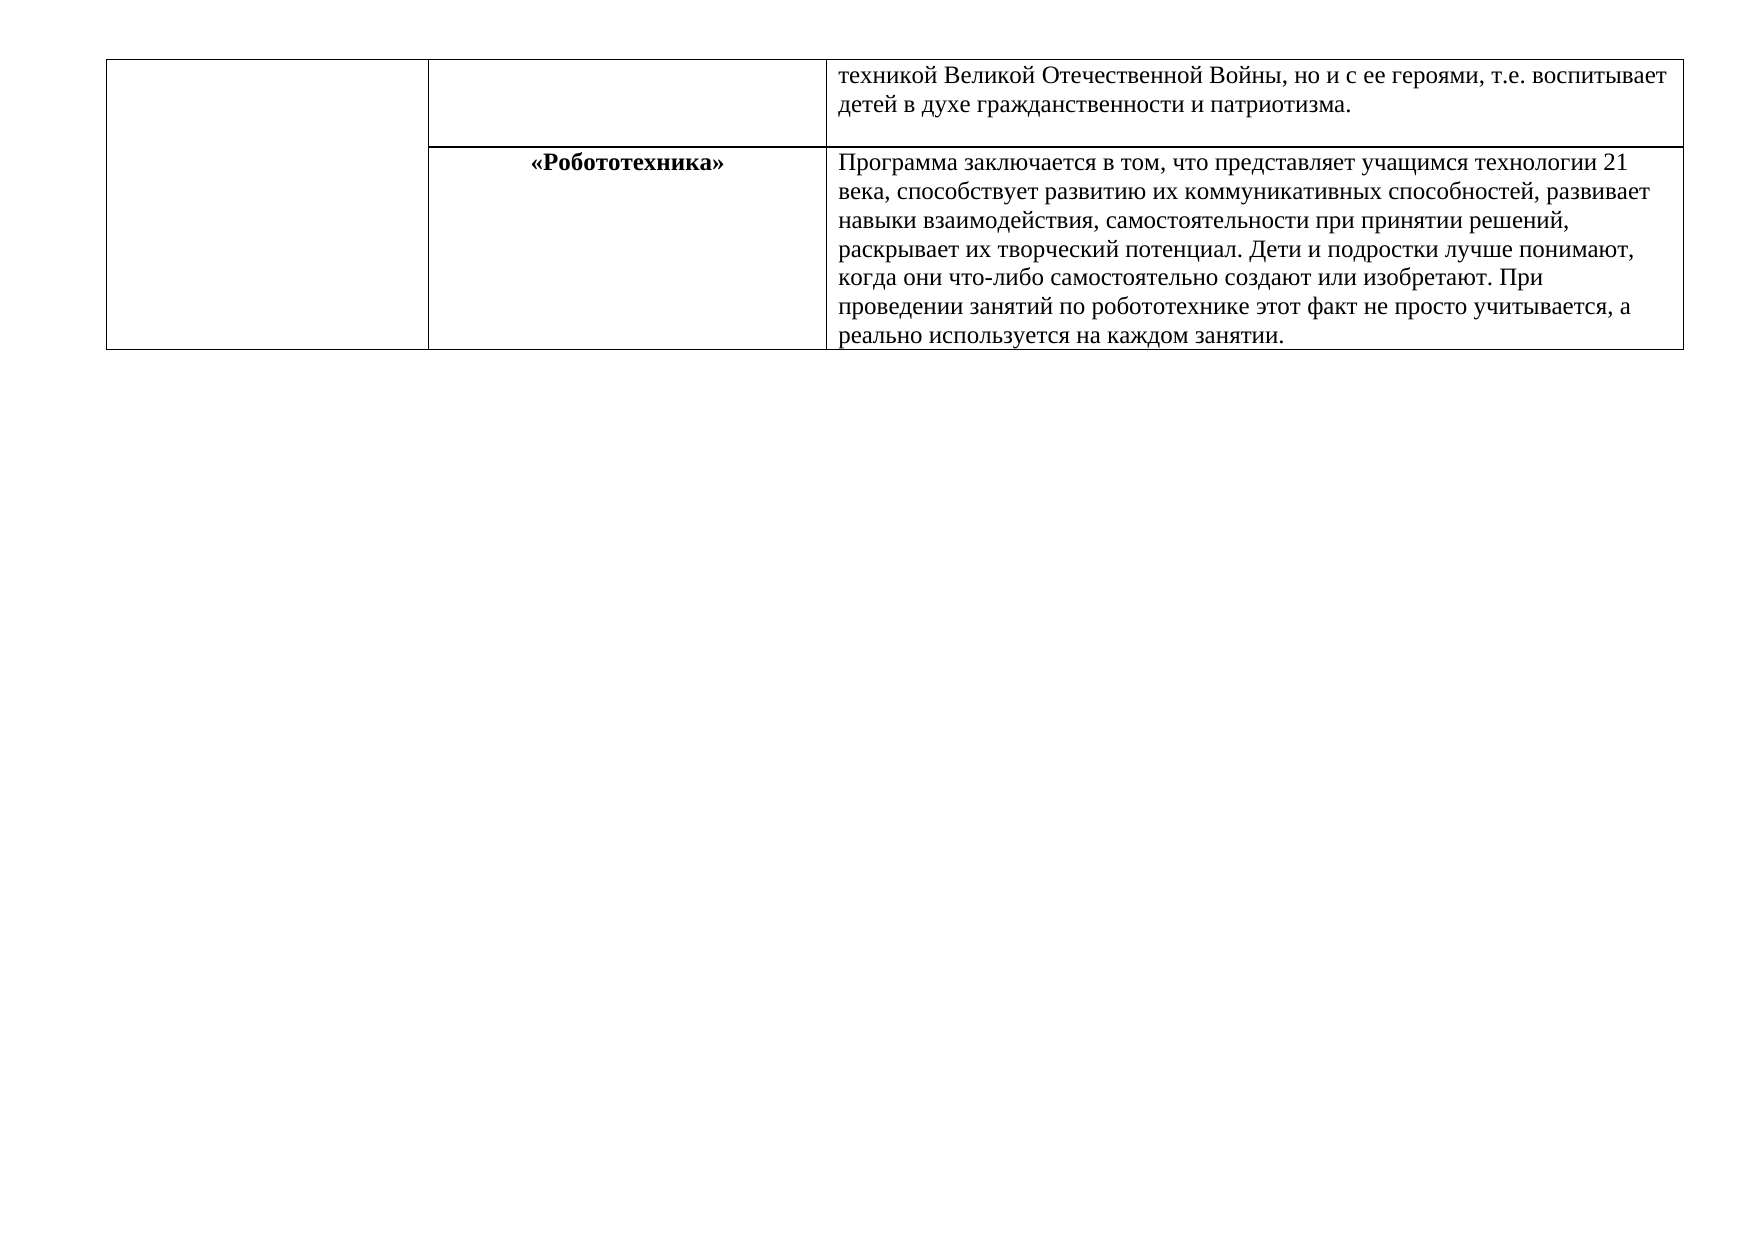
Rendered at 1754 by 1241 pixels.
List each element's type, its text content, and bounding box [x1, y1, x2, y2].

table_cell «Робототехника» [429, 148, 826, 349]
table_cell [827, 60, 1683, 146]
table_cell Программа заключается в том, что представляет учащимся технологии 21 века, способствует развитию их коммуникативных способностей, развивает навыки взаимодействия, самостоятельности при принятии решений, раскрывает их творческий потенциал. Дети и подростки лучше понимают, когда они что-либо самостоятельно создают или изобретают. При проведении занятий по робототехнике этот факт не просто учитывается, а реально используется на каждом занятии. [827, 148, 1683, 349]
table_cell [429, 60, 826, 146]
